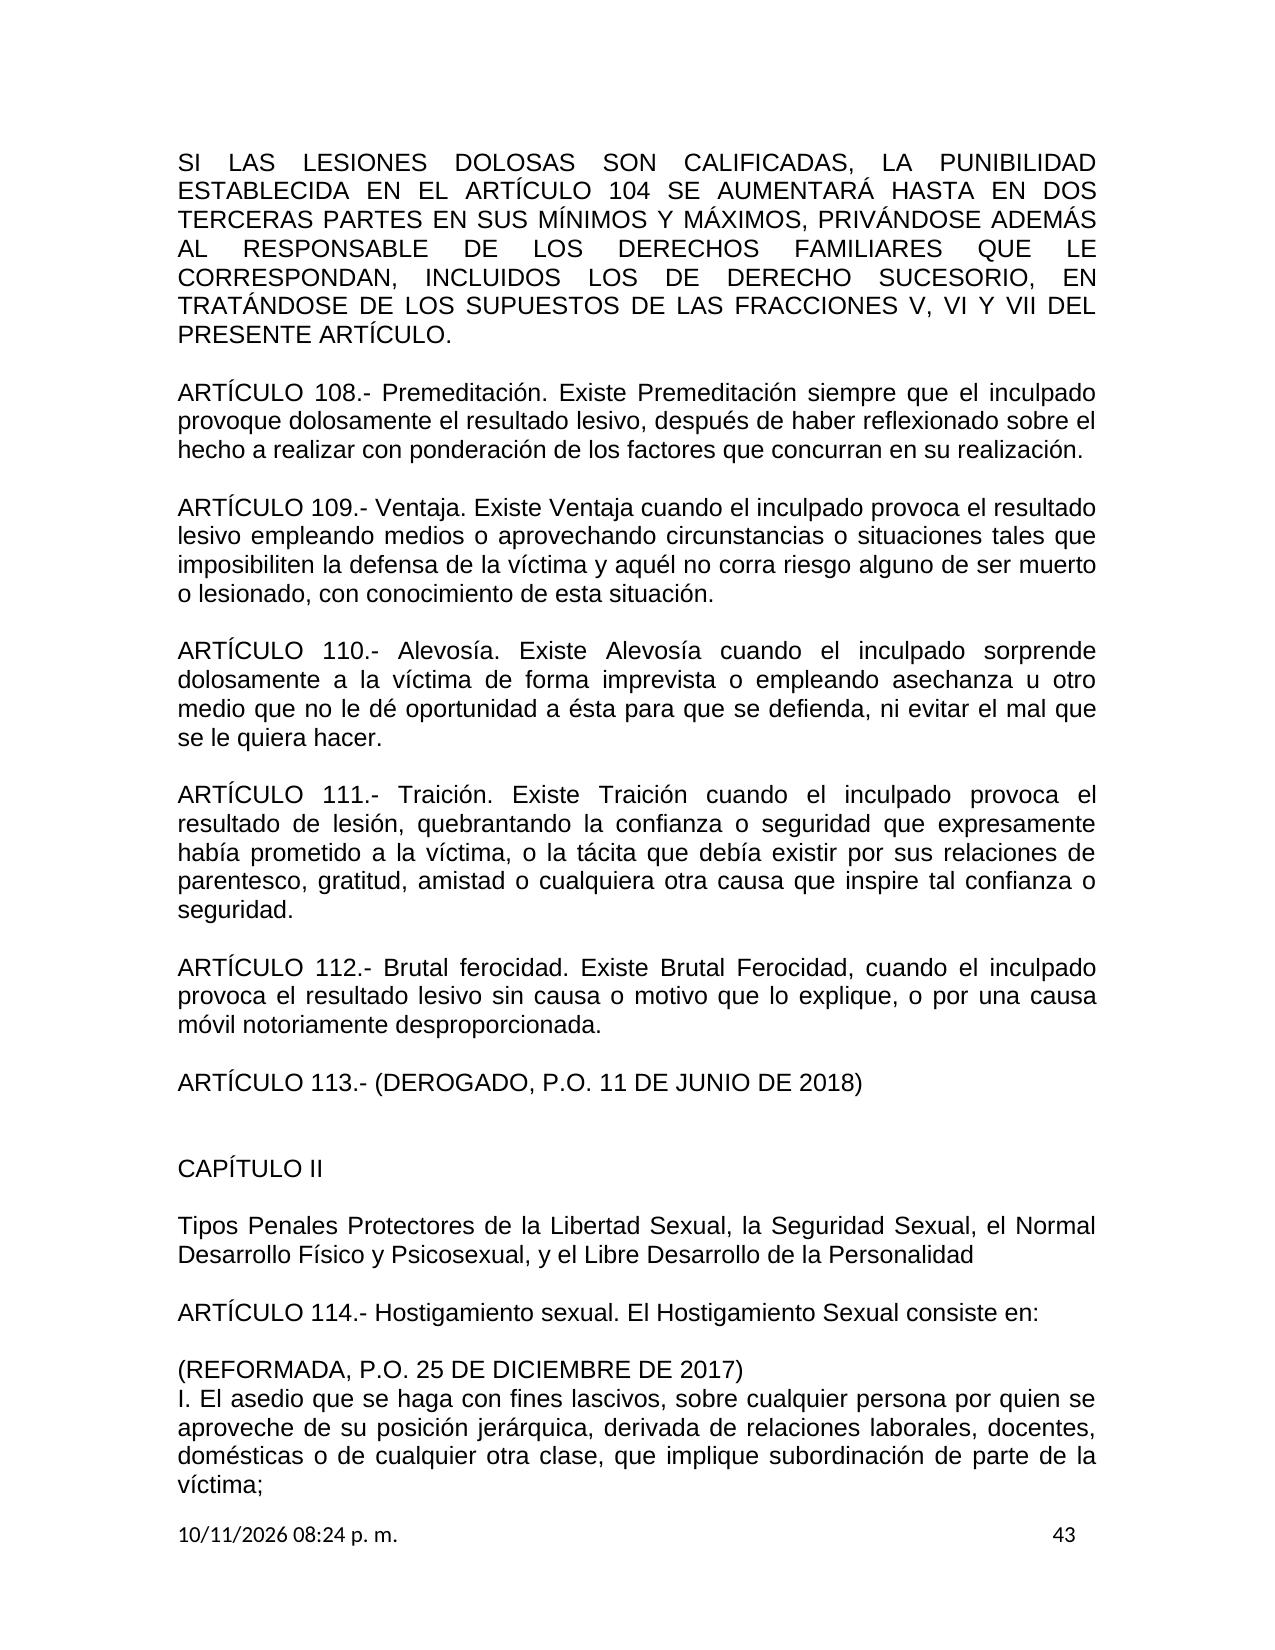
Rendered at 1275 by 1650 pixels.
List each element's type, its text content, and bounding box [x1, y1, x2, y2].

text (REFORMADA, P.O. 25 DE DICIEMBRE DE 2017) [177, 1355, 1098, 1384]
text I. El asedio que se haga con fines lascivos, sobre cualquier persona por quien se aproveche de su posición jerárquica, derivada de relaciones laborales, docentes, domésticas o de cualquier otra clase, que implique subordinación de parte de la víctima; [177, 1384, 1098, 1499]
text CAPÍTULO II [177, 1154, 1098, 1183]
text Tipos Penales Protectores de la Libertad Sexual, la Seguridad Sexual, el Normal Desarrollo Físico y Psicosexual, y el Libre Desarrollo de la Personalidad [177, 1211, 1098, 1269]
text ARTÍCULO 114.- Hostigamiento sexual. El Hostigamiento Sexual consiste en: [177, 1298, 1098, 1326]
text ARTÍCULO 109.- Ventaja. Existe Ventaja cuando el inculpado provoca el resultado lesivo empleando medios o aprovechando circunstancias o situaciones tales que imposibiliten la defensa de la víctima y aquél no corra riesgo alguno de ser muerto o lesionado, con conocimiento de esta situación. [177, 493, 1098, 608]
text ARTÍCULO 108.- Premeditación. Existe Premeditación siempre que el inculpado provoque dolosamente el resultado lesivo, después de haber reflexionado sobre el hecho a realizar con ponderación de los factores que concurran en su realización. [177, 378, 1098, 464]
text SI LAS LESIONES DOLOSAS SON CALIFICADAS, LA PUNIBILIDAD ESTABLECIDA EN EL ARTÍCULO 104 SE AUMENTARÁ HASTA EN DOS TERCERAS PARTES EN SUS MÍNIMOS Y MÁXIMOS, PRIVÁNDOSE ADEMÁS AL RESPONSABLE DE LOS DERECHOS FAMILIARES QUE LE CORRESPONDAN, INCLUIDOS LOS DE DERECHO SUCESORIO, EN TRATÁNDOSE DE LOS SUPUESTOS DE LAS FRACCIONES V, VI Y VII DEL PRESENTE ARTÍCULO. [177, 148, 1098, 349]
text ARTÍCULO 110.- Alevosía. Existe Alevosía cuando el inculpado sorprende dolosamente a la víctima de forma imprevista o empleando asechanza u otro medio que no le dé oportunidad a ésta para que se defienda, ni evitar el mal que se le quiera hacer. [177, 636, 1098, 751]
text ARTÍCULO 112.- Brutal ferocidad. Existe Brutal Ferocidad, cuando el inculpado provoca el resultado lesivo sin causa o motivo que lo explique, o por una causa móvil notoriamente desproporcionada. [177, 953, 1098, 1039]
text ARTÍCULO 113.- (DEROGADO, P.O. 11 DE JUNIO DE 2018) [177, 1068, 1098, 1096]
text ARTÍCULO 111.- Traición. Existe Traición cuando el inculpado provoca el resultado de lesión, quebrantando la confianza o seguridad que expresamente había prometido a la víctima, o la tácita que debía existir por sus relaciones de parentesco, gratitud, amistad o cualquiera otra causa que inspire tal confianza o seguridad. [177, 780, 1098, 924]
